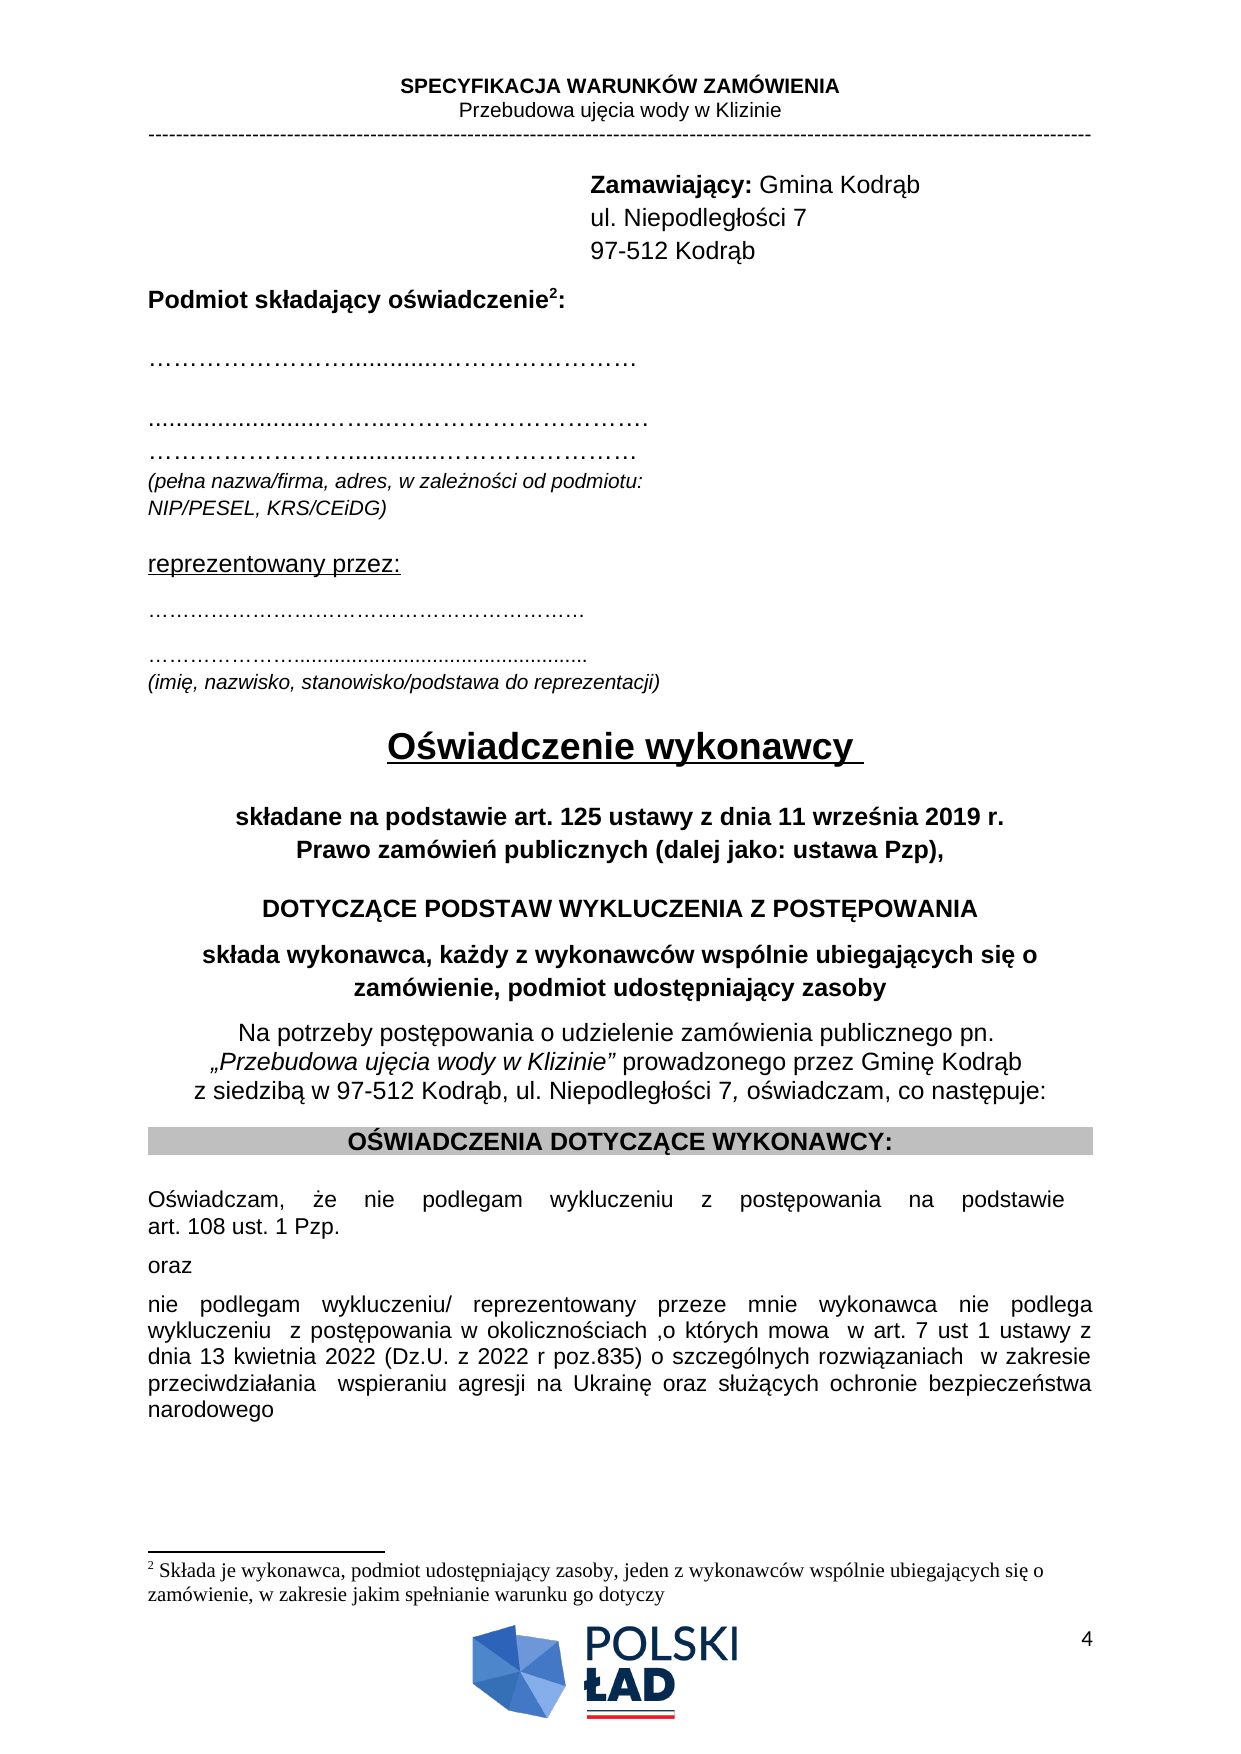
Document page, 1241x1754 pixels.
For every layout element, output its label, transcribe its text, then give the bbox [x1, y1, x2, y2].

text Na potrzeby postępowania o udzielenie zamówienia publicznego pn. „Przebudowa ujęcia wody w Klizinie” prowadzonego przez Gminę Kodrąb z siedzibą w 97-512 Kodrąb, ul. Niepodległości 7, oświadczam, co następuje: [148, 1018, 1093, 1105]
picture [472, 1625, 737, 1719]
text Oświadczenie wykonawcy [148, 724, 1093, 767]
text (imię, nazwisko, stanowisko/podstawa do reprezentacji) [148, 670, 679, 694]
text ……………………………………………………… [148, 598, 635, 622]
text Prawo zamówień publicznych (dalej jako: ustawa Pzp), [148, 834, 1093, 863]
text …………………................................................... [148, 643, 635, 667]
text nie podlegam wykluczeniu/ reprezentowany przeze mnie wykonawca nie podlega wykluczeniu z postępowania w okolicznościach ,o których mowa w art. 7 ust 1 ustawy z dnia 13 kwietnia 2022 (Dz.U. z 2022 r poz.835) o szczególnych rozwiązaniach w zakresie przeciwdziałania wspieraniu agresji na Ukrainę oraz służących ochronie bezpieczeństwa narodowego [148, 1291, 1093, 1422]
text Oświadczam, że nie podlegam wykluczeniu z postępowania na podstawie art. 108 ust. 1 Pzp. [148, 1186, 1093, 1239]
text DOTYCZĄCE PODSTAW WYKLUCZENIA Z POSTĘPOWANIA [148, 894, 1093, 923]
text Podmiot składający oświadczenie: [148, 285, 1093, 314]
text oraz [148, 1252, 1093, 1278]
text …………………….............…………………… [148, 436, 709, 464]
text Zamawiający: Gmina Kodrąb ul. Niepodległości 7 97-512 Kodrąb [590, 169, 1093, 264]
text (pełna nazwa/firma, adres, w zależności od podmiotu: NIP/PESEL, KRS/CEiDG) [148, 469, 709, 520]
text składa wykonawca, każdy z wykonawców wspólnie ubiegających się o zamówienie, podmiot udostępniający zasoby [148, 940, 1093, 1002]
text OŚWIADCZENIA DOTYCZĄCE WYKONAWCY: [148, 1127, 1093, 1155]
text …………………….............…………………… [148, 343, 709, 372]
text .........................……...…………………………. [148, 403, 709, 431]
text reprezentowany przez: [148, 549, 1093, 577]
text składane na podstawie art. 125 ustawy z dnia 11 września 2019 r. [148, 802, 1093, 830]
